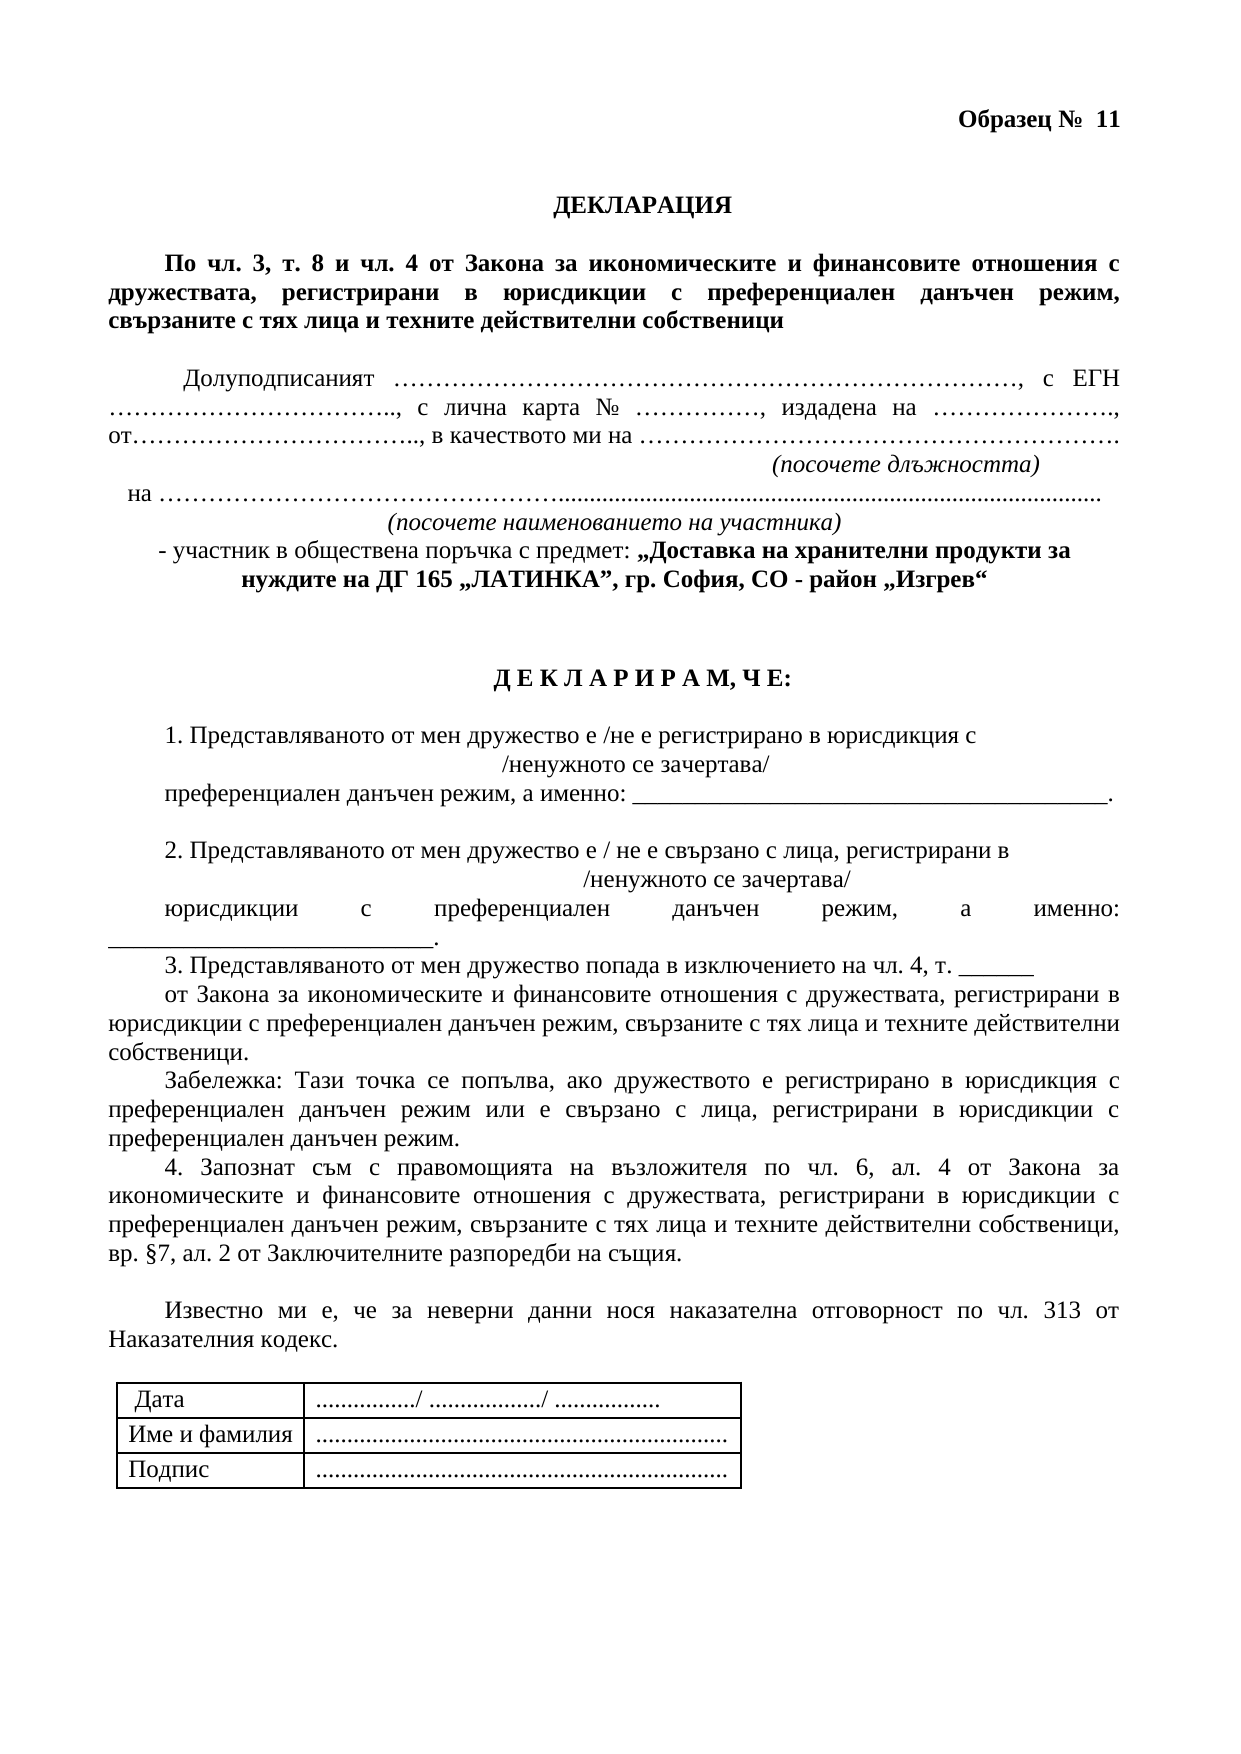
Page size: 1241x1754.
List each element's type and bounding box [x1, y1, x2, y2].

table_header [107, 103, 1122, 1631]
